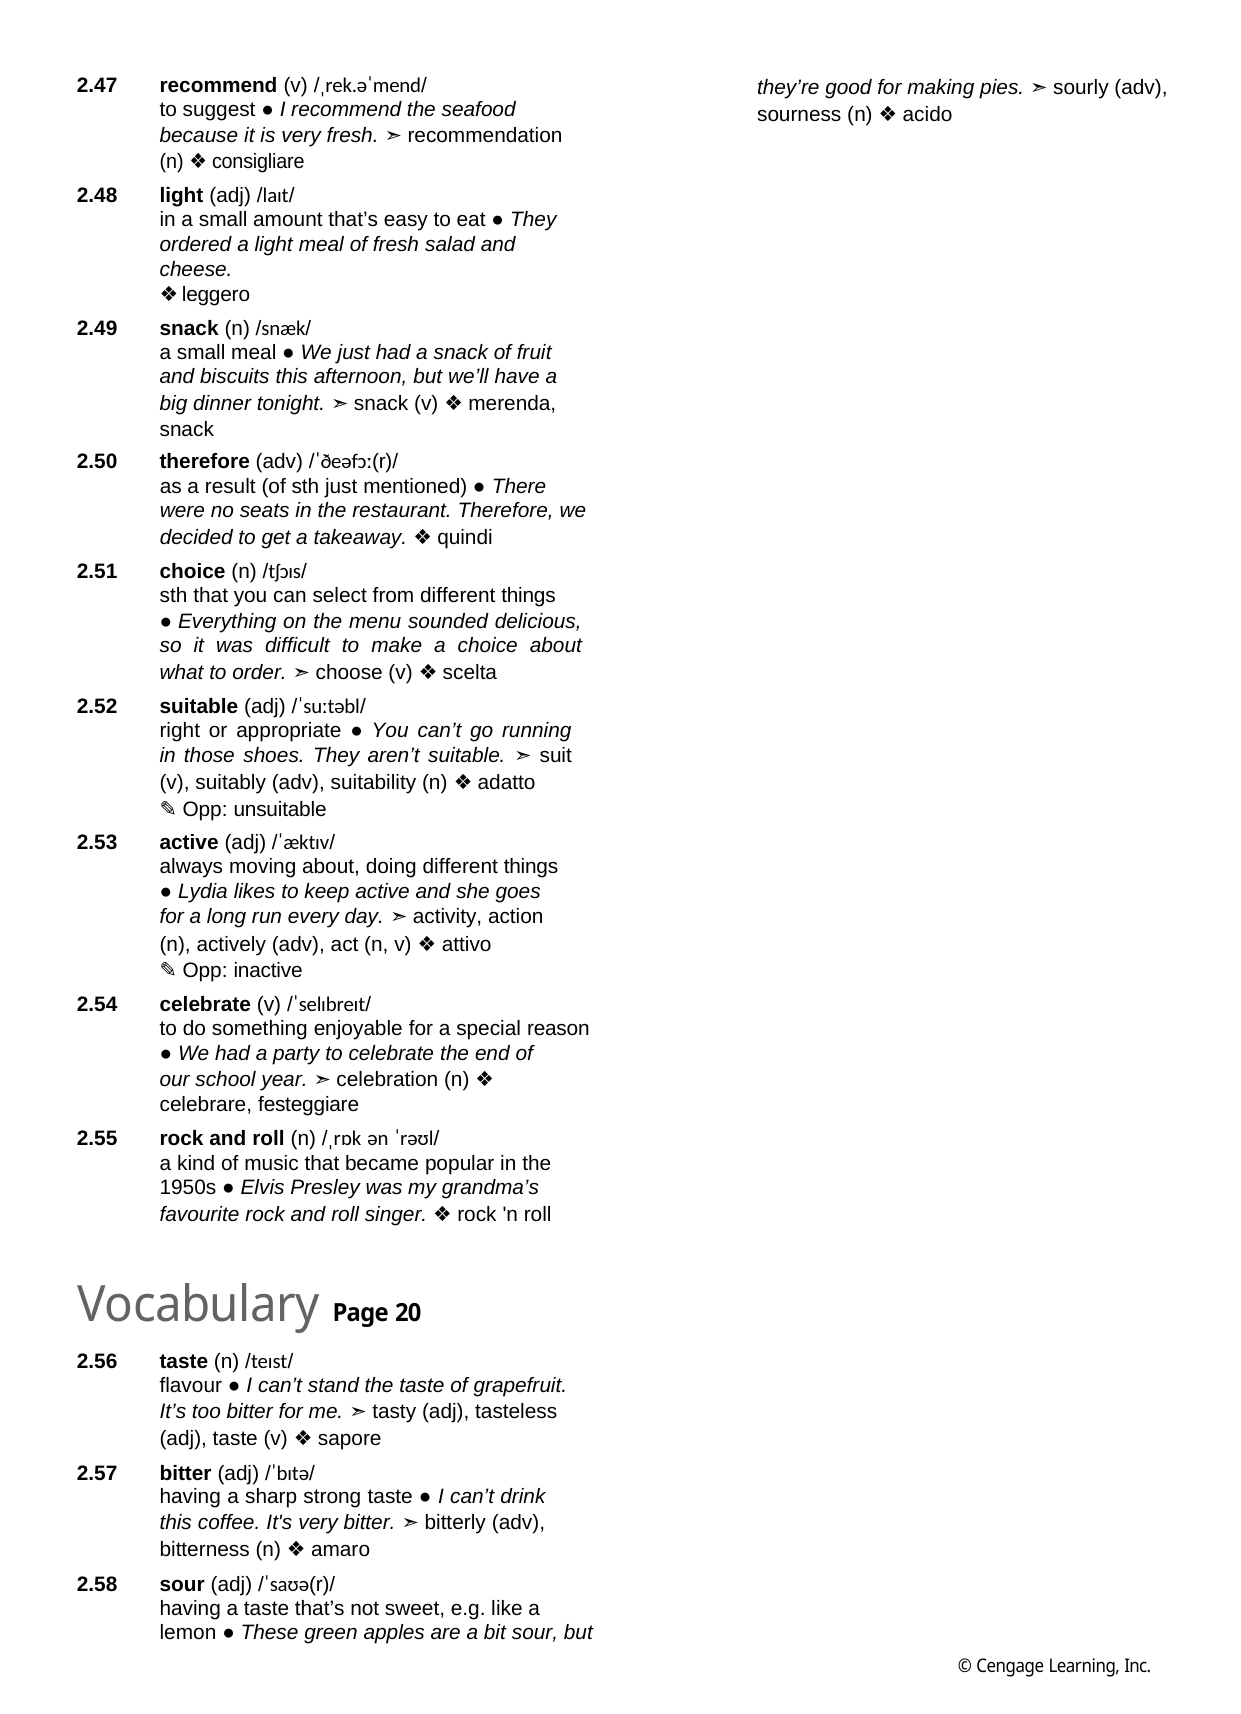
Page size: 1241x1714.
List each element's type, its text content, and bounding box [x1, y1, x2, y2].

text in a small amount that’s easy to eat ● They ordered a light meal of fresh salad and cheese. [159, 207, 593, 280]
list Everything on the menu sounded delicious, so it was difficult to make a choice about what to order. ➣ choose (v) ❖ scelta [159, 608, 582, 685]
list leggero [159, 281, 593, 307]
list active (adj) /ˈæktɪv/ [77, 829, 593, 855]
text always moving about, doing different things [159, 855, 593, 878]
list rock and roll (n) /ˌrɒk ən ˈrəʊl/ [77, 1126, 593, 1151]
list therefore (adv) /ˈðeəfɔː(r)/ [77, 448, 593, 474]
text to suggest ● I recommend the seafood because it is very fresh. ➣ recommendation [159, 97, 587, 149]
text ✎ Opp: inactive [159, 957, 593, 983]
text having a taste that’s not sweet, e.g. like a lemon ● These green apples are a bit sour, but they’re good for making pies. ➣ sourly (adv), sourness (n) ❖ acido [159, 1597, 593, 1644]
list suitable (adj) /ˈsuːtəbl/ [77, 693, 593, 718]
list light (adj) /laɪt/ [77, 182, 593, 207]
text as a result (of sth just mentioned) ● There were no seats in the restaurant. Therefore, we decided to get a takeaway. ❖ quindi [159, 474, 587, 551]
list snack (n) /snæk/ [77, 315, 593, 340]
list sour (adj) /ˈsaʊə(r)/ [77, 1571, 593, 1597]
list choice (n) /tʃɔɪs/ [77, 558, 593, 583]
text flavour ● I can’t stand the taste of grapefruit. It’s too bitter for me. ➣ tasty (adj), tasteless (adj), taste (v) ❖ sapore [159, 1374, 587, 1451]
text having a taste that’s not sweet, e.g. like a lemon ● These green apples are a bit sour, but they’re good for making pies. ➣ sourly (adv), sourness (n) ❖ acido [757, 72, 1240, 128]
text right or appropriate ● You can’t go running in those shoes. They aren’t suitable. ➣ suit (v), suitably (adv), suitability (n) ❖ adatto [159, 719, 572, 796]
text a small meal ● We just had a snack of fruit and biscuits this afternoon, but we’ll have a big dinner tonight. ➣ snack (v) ❖ merenda, snack [159, 340, 588, 441]
list bitter (adj) /ˈbɪtə/ [77, 1460, 593, 1485]
text (n) ❖ consigliare [159, 149, 593, 174]
list Lydia likes to keep active and she goes for a long run every day. ➣ activity, action (n), actively (adv), act (n, v) ❖ attivo [159, 880, 570, 957]
list We had a party to celebrate the end of our school year. ➣ celebration (n) ❖ celebrare, festeggiare [159, 1041, 568, 1116]
text Vocabulary Page 20 [77, 1268, 593, 1336]
text having a sharp strong taste ● I can’t drink this coffee. It's very bitter. ➣ bitterly (adv), bitterness (n) ❖ amaro [159, 1486, 545, 1563]
text a kind of music that became popular in the 1950s ● Elvis Presley was my grandma’s favourite rock and roll singer. ❖ rock 'n roll [159, 1151, 587, 1228]
text to do something enjoyable for a special reason [159, 1016, 593, 1040]
list taste (n) /teɪst/ [77, 1348, 593, 1374]
text ✎ Opp: unsuitable [159, 796, 593, 821]
list celebrate (v) /ˈselɪbreɪt/ [77, 991, 593, 1016]
list recommend (v) /ˌrek.əˈmend/ [77, 72, 593, 97]
text sth that you can select from different things [159, 583, 593, 607]
